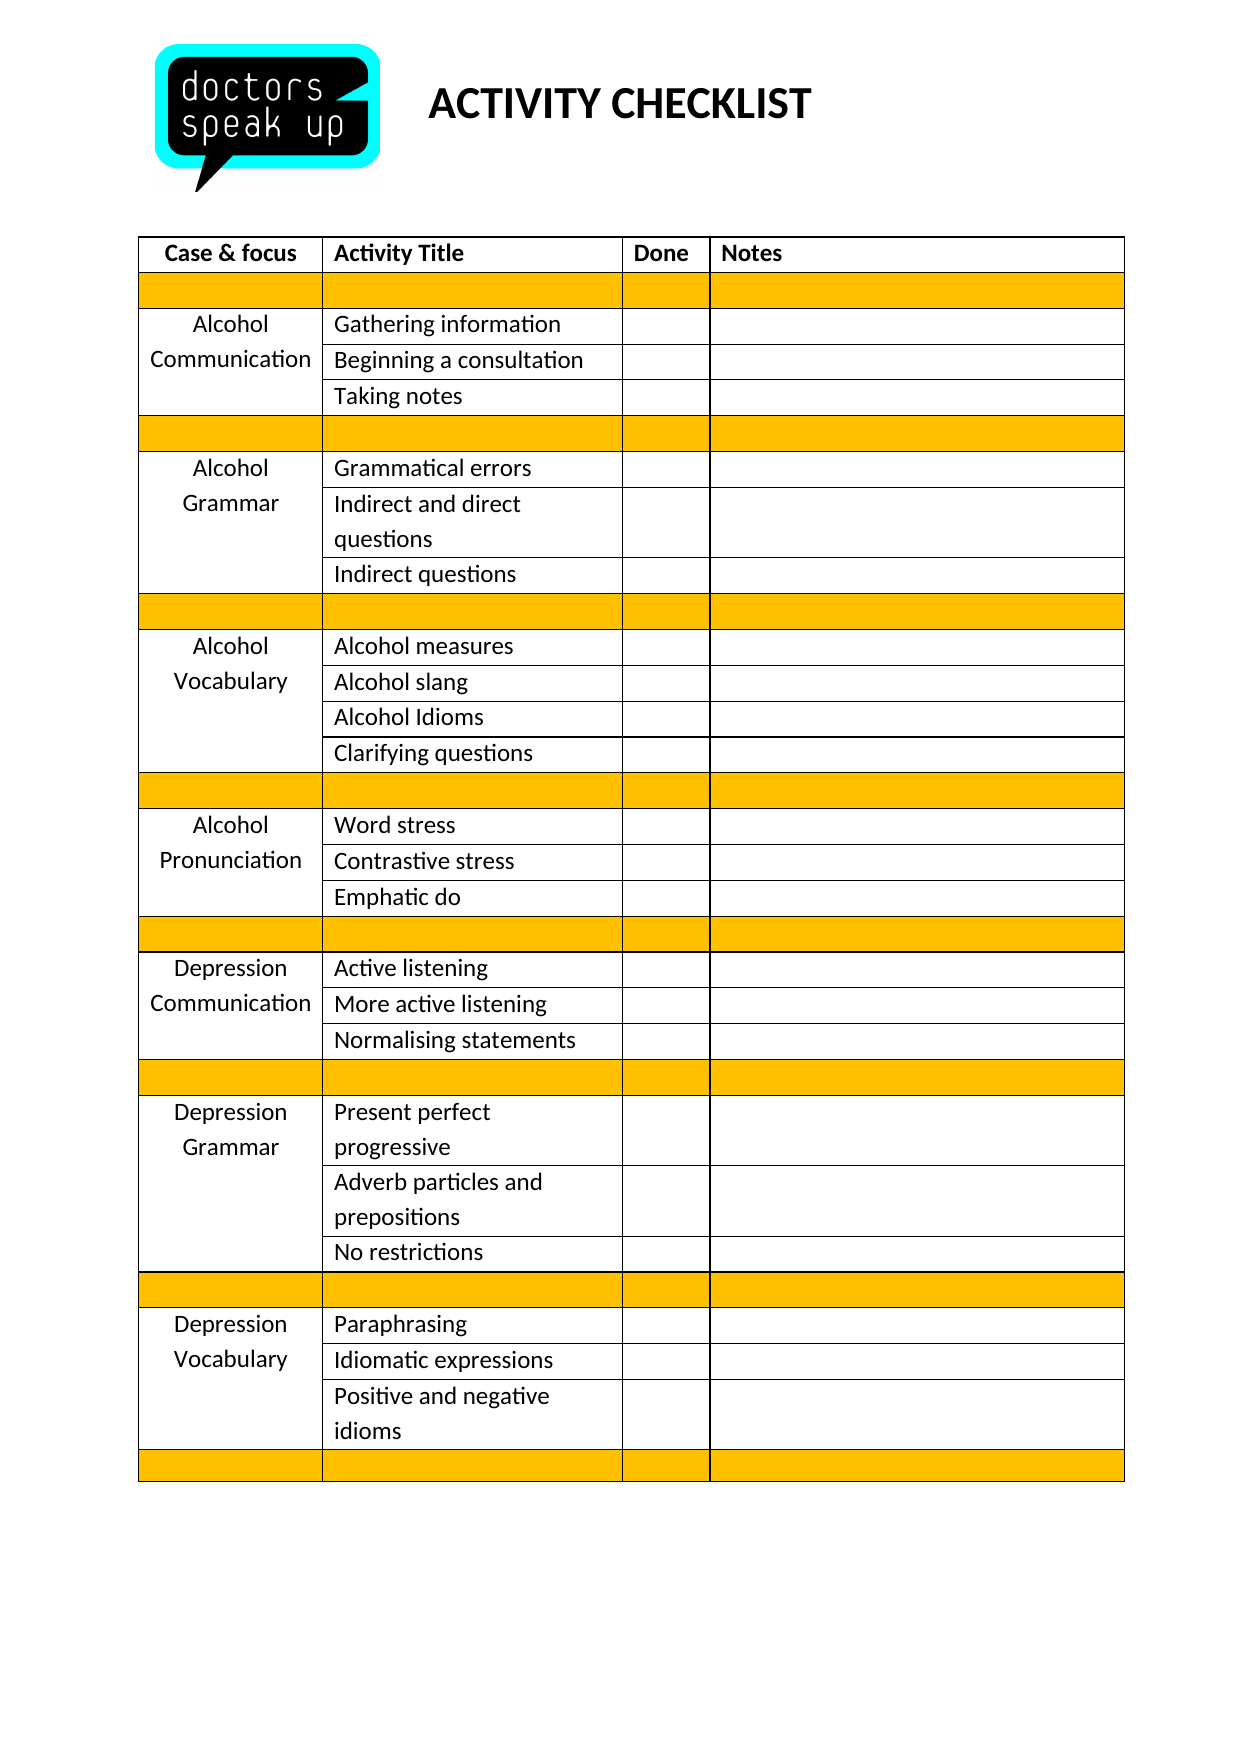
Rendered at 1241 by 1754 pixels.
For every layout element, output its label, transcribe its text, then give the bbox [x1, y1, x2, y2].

table_cell [711, 1380, 1124, 1449]
table_cell [711, 881, 1124, 916]
table_cell [711, 917, 1124, 951]
table_cell [711, 809, 1124, 844]
table_cell [623, 416, 709, 451]
table_cell [623, 988, 709, 1023]
table_cell [623, 488, 709, 557]
table_cell Taking notes [323, 380, 622, 415]
table_cell [711, 558, 1124, 593]
table_cell Normalising statements [323, 1024, 622, 1059]
table_cell [323, 273, 622, 308]
table_cell [711, 666, 1124, 701]
table_cell [623, 594, 709, 629]
picture [154, 44, 380, 192]
table_cell [323, 917, 622, 951]
table_cell Depression Communication [139, 953, 322, 1059]
table_cell [623, 1060, 709, 1095]
table_cell Alcohol Communication [139, 309, 322, 415]
table_cell [711, 273, 1124, 308]
table_cell [711, 452, 1124, 487]
table_cell [711, 702, 1124, 736]
table_cell Alcohol Grammar [139, 452, 322, 593]
table_cell [623, 881, 709, 916]
table_cell [139, 773, 322, 808]
table_cell [623, 1450, 709, 1481]
table_cell Present perfect progressive [323, 1096, 622, 1165]
table_cell [323, 1273, 622, 1307]
table_header Notes [711, 238, 1124, 272]
table_header Case & focus [139, 238, 322, 272]
table_cell [711, 1166, 1124, 1236]
table_cell [139, 416, 322, 451]
table_cell [139, 917, 322, 951]
table_cell [623, 1096, 709, 1165]
table_cell [623, 1380, 709, 1449]
table_cell [711, 988, 1124, 1023]
table_cell [623, 917, 709, 951]
table_cell [623, 1237, 709, 1271]
table_cell Emphatic do [323, 881, 622, 916]
table_cell [323, 416, 622, 451]
table_cell Alcohol measures [323, 630, 622, 665]
table_cell [623, 738, 709, 772]
table_cell Paraphrasing [323, 1308, 622, 1343]
table_cell [711, 630, 1124, 665]
table_cell Alcohol slang [323, 666, 622, 701]
table_cell Word stress [323, 809, 622, 844]
table_cell [711, 953, 1124, 987]
table_cell [623, 702, 709, 736]
table_cell [623, 953, 709, 987]
table_cell [623, 309, 709, 343]
table_cell No restrictions [323, 1237, 622, 1271]
table_cell [623, 558, 709, 593]
table_cell Active listening [323, 953, 622, 987]
table_cell [623, 845, 709, 880]
table_cell [711, 345, 1124, 379]
table_cell [623, 1273, 709, 1307]
table_cell [323, 1060, 622, 1095]
table_cell [711, 1344, 1124, 1379]
table_cell [623, 773, 709, 808]
table_cell More active listening [323, 988, 622, 1023]
table_cell [711, 1308, 1124, 1343]
table_cell Gathering information [323, 309, 622, 343]
table_cell [323, 1450, 622, 1481]
table_header Done [623, 238, 709, 272]
table_cell [623, 1166, 709, 1236]
table_cell Indirect questions [323, 558, 622, 593]
table_cell [711, 416, 1124, 451]
table_cell [139, 1450, 322, 1481]
table_cell [711, 380, 1124, 415]
table_cell [711, 1060, 1124, 1095]
table_cell [139, 273, 322, 308]
table_cell Positive and negative idioms [323, 1380, 622, 1449]
table_cell [623, 666, 709, 701]
table_cell [623, 1308, 709, 1343]
table_cell [623, 809, 709, 844]
table_cell Adverb particles and prepositions [323, 1166, 622, 1236]
table_cell Idiomatic expressions [323, 1344, 622, 1379]
table_cell [711, 1024, 1124, 1059]
table_cell Grammatical errors [323, 452, 622, 487]
table_cell Contrastive stress [323, 845, 622, 880]
table_cell Alcohol Vocabulary [139, 630, 322, 772]
table_cell [623, 1344, 709, 1379]
table_cell Alcohol Idioms [323, 702, 622, 736]
table_cell [139, 1060, 322, 1095]
table_cell [323, 773, 622, 808]
table_cell Alcohol Pronunciation [139, 809, 322, 916]
table_cell [623, 452, 709, 487]
table_cell Beginning a consultation [323, 345, 622, 379]
table_cell Indirect and direct questions [323, 488, 622, 557]
table_cell Depression Vocabulary [139, 1308, 322, 1449]
table_cell [711, 1273, 1124, 1307]
table_cell [711, 1237, 1124, 1271]
table_cell Clarifying questions [323, 738, 622, 772]
table_cell [711, 845, 1124, 880]
table_cell [623, 380, 709, 415]
table_cell [711, 309, 1124, 343]
table_cell [139, 1273, 322, 1307]
table_cell [711, 1450, 1124, 1481]
table_cell [323, 594, 622, 629]
table_cell Depression Grammar [139, 1096, 322, 1271]
table_cell [623, 1024, 709, 1059]
table_cell [711, 594, 1124, 629]
table_cell [139, 594, 322, 629]
table_cell [711, 738, 1124, 772]
table_header Activity Title [323, 238, 622, 272]
table_cell [711, 1096, 1124, 1165]
table_cell [623, 630, 709, 665]
table_cell [711, 773, 1124, 808]
table_cell [623, 345, 709, 379]
table_cell [711, 488, 1124, 557]
table_cell [623, 273, 709, 308]
